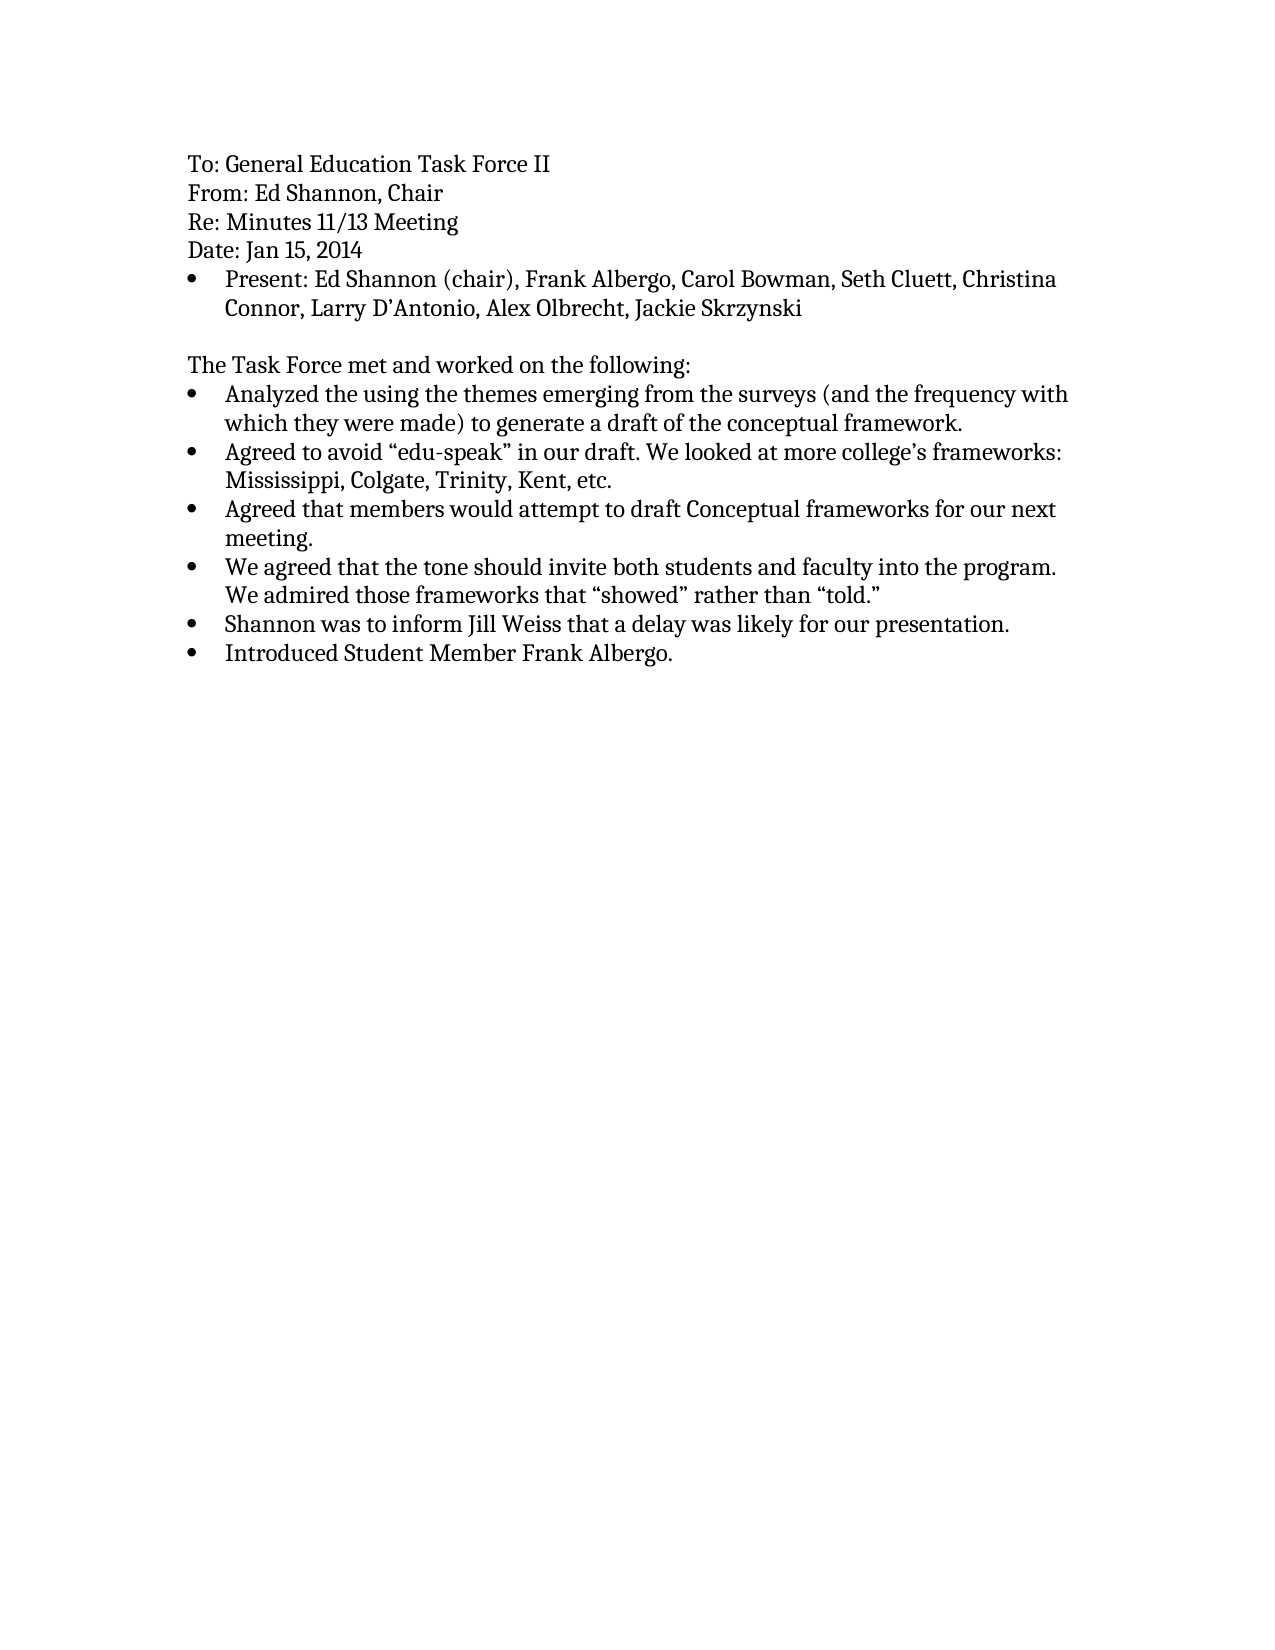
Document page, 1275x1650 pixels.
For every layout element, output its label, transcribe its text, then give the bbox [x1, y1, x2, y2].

list We agreed that the tone should invite both students and faculty into the program. We admired those frameworks that “showed” rather than “told.” [187, 552, 1087, 610]
text The Task Force met and worked on the following: [187, 351, 1087, 380]
text To: General Education Task Force II From: Ed Shannon, Chair [187, 150, 1087, 207]
list Agreed to avoid “edu-speak” in our draft. We looked at more college’s frameworks: Mississippi, Colgate, Trinity, Kent, etc. [187, 437, 1087, 495]
text Re: Minutes 11/13 Meeting [187, 207, 1087, 236]
text Date: Jan 15, 2014 [187, 236, 1087, 265]
list Analyzed the using the themes emerging from the surveys (and the frequency with which they were made) to generate a draft of the conceptual framework. [187, 380, 1087, 437]
list Shannon was to inform Jill Weiss that a delay was likely for our presentation. [187, 610, 1087, 639]
list Agreed that members would attempt to draft Conceptual frameworks for our next meeting. [187, 495, 1087, 552]
list Present: Ed Shannon (chair), Frank Albergo, Carol Bowman, Seth Cluett, Christina Connor, Larry D’Antonio, Alex Olbrecht, Jackie Skrzynski [187, 265, 1087, 322]
list Introduced Student Member Frank Albergo. [187, 639, 1087, 667]
